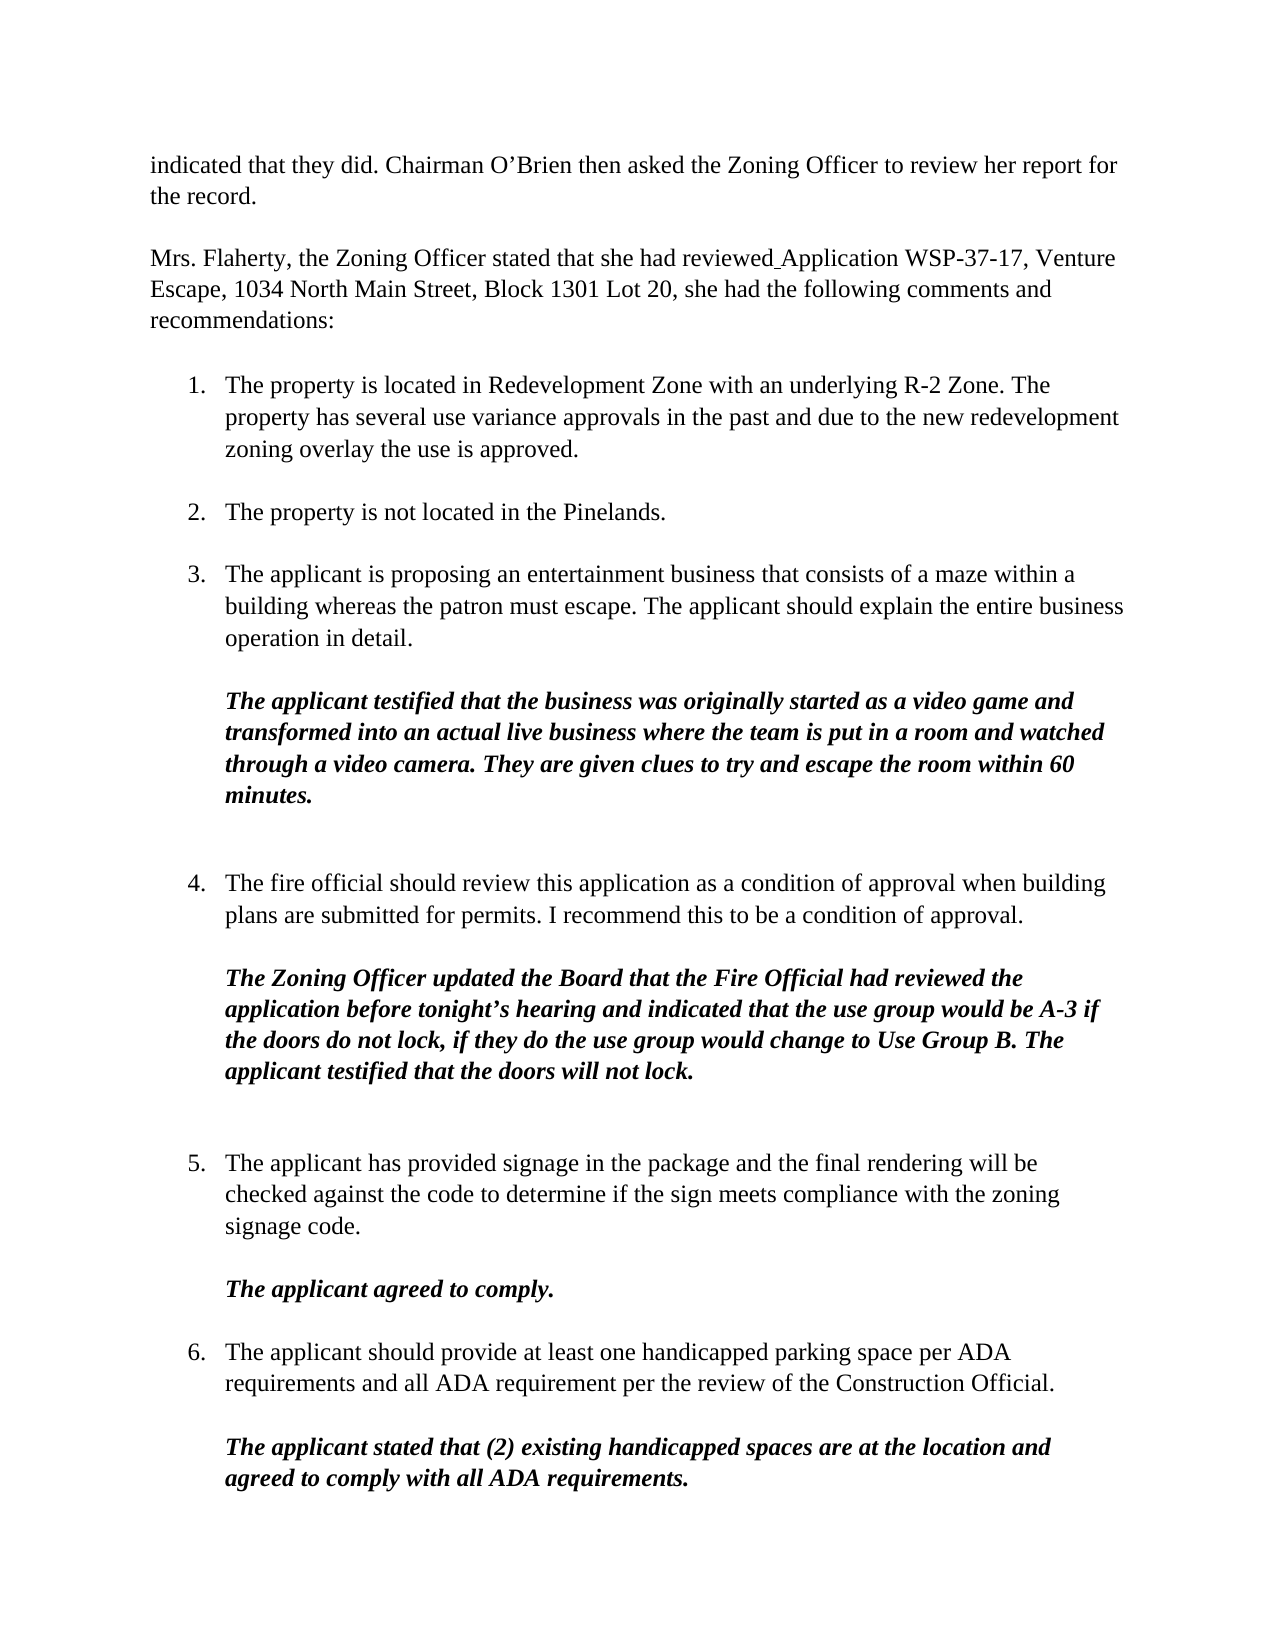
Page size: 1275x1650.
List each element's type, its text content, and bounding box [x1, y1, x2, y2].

text Mrs. Flaherty, the Zoning Officer stated that she had reviewed Application WSP-37-17, Venture Escape, 1034 North Main Street, Block 1301 Lot 20, she had the following comments and recommendations: [150, 243, 1125, 334]
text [150, 150, 1125, 210]
list requirements and all ADA requirement per the review of the Construction Official. [225, 1368, 1125, 1397]
list The property is not located in the Pinelands. [187, 497, 1125, 526]
list The applicant agreed to comply. [225, 1274, 1125, 1303]
list The fire official should review this application as a condition of approval when building plans are submitted for permits. I recommend this to be a condition of approval. [187, 868, 1125, 929]
list The Zoning Officer updated the Board that the Fire Official had reviewed the application before tonight’s hearing and indicated that the use group would be A-3 if the doors do not lock, if they do the use group would change to Use Group B. The applicant testified that the doors will not lock. [225, 963, 1125, 1084]
list The applicant should provide at least one handicapped parking space per ADA [187, 1337, 1125, 1366]
list The applicant stated that (2) existing handicapped spaces are at the location and agreed to comply with all ADA requirements. [225, 1432, 1125, 1492]
list The applicant has provided signage in the package and the final rendering will be checked against the code to determine if the sign meets compliance with the zoning signage code. [187, 1148, 1125, 1239]
list The applicant testified that the business was originally started as a video game and transformed into an actual live business where the team is put in a room and watched through a video camera. They are given clues to try and escape the room within 60 minutes. [225, 686, 1125, 809]
subtitle The property is located in Redevelopment Zone with an underlying R-2 Zone. The property has several use variance approvals in the past and due to the new redevelopment zoning overlay the use is approved. [187, 371, 1125, 462]
list The applicant is proposing an entertainment business that consists of a maze within a building whereas the patron must escape. The applicant should explain the entire business operation in detail. [187, 559, 1125, 651]
